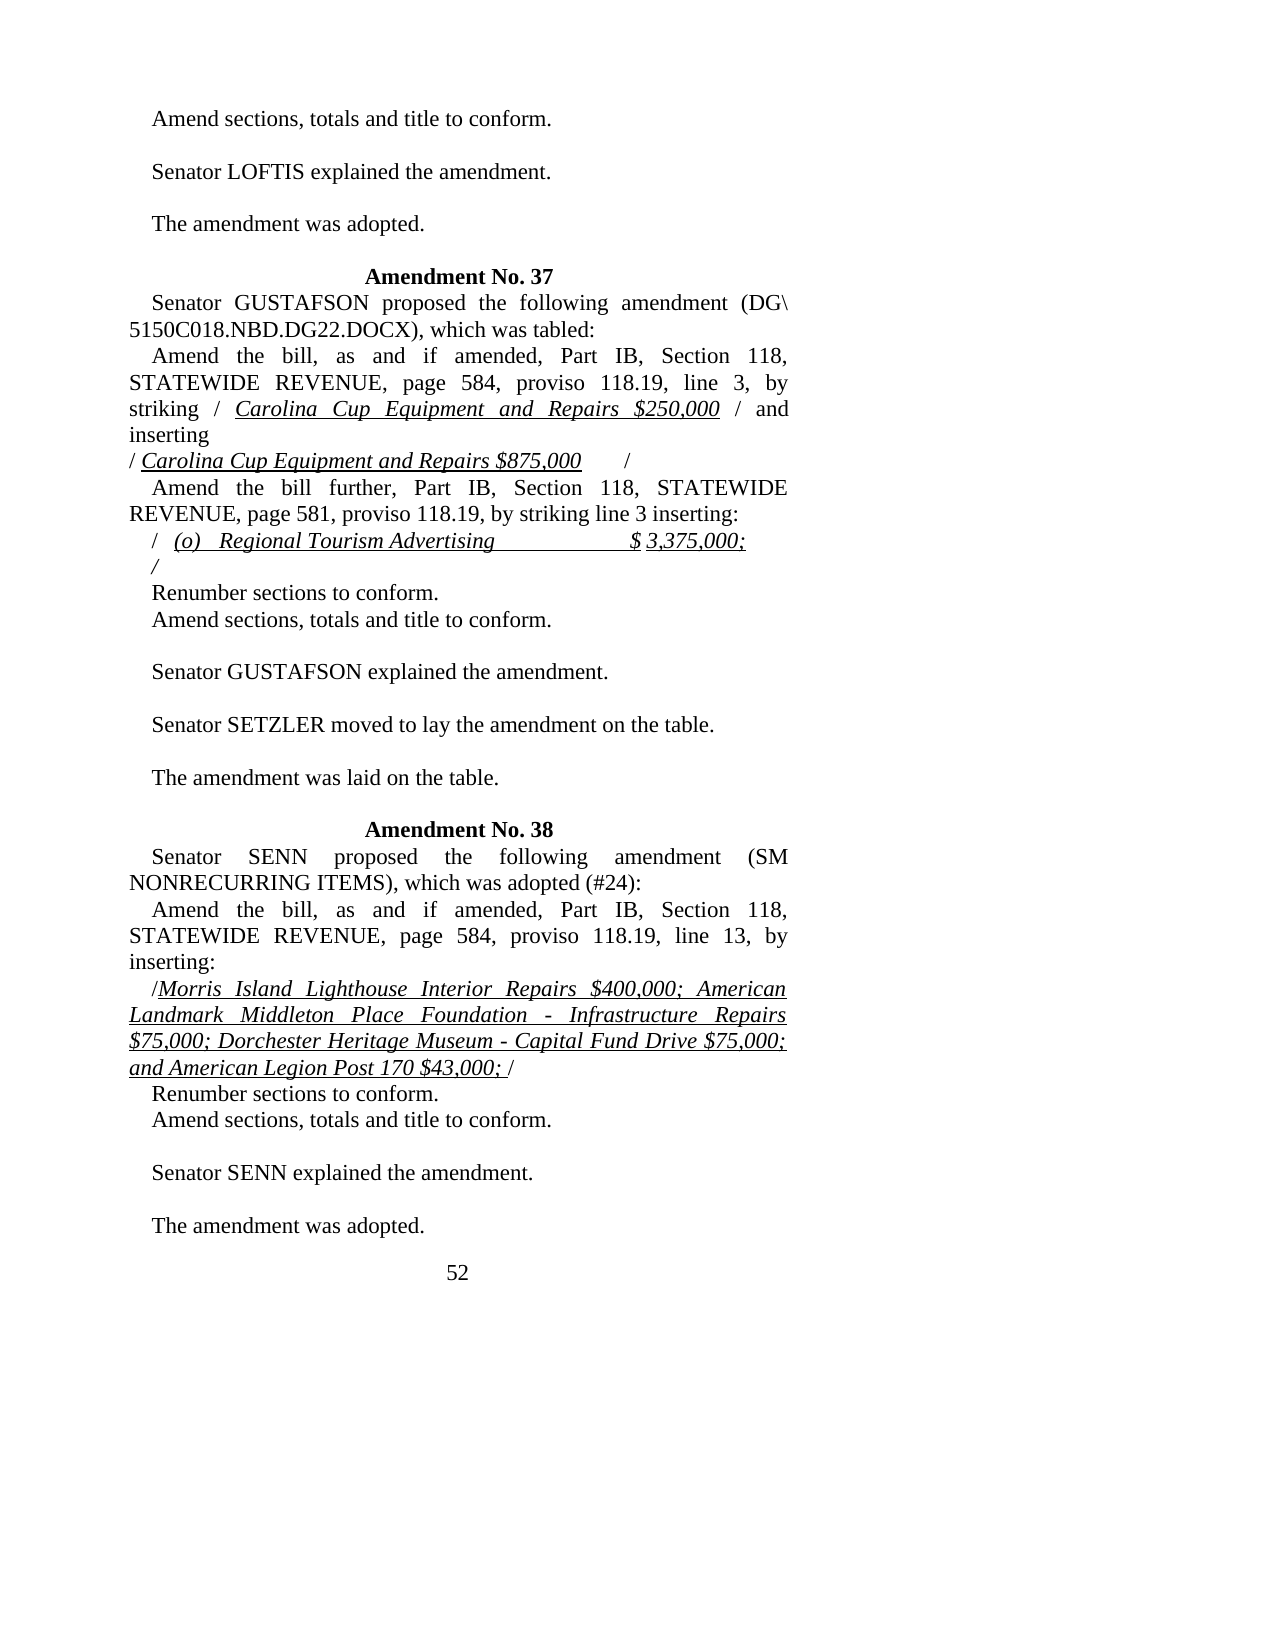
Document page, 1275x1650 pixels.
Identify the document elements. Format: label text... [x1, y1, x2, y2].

text Amend sections, totals and title to conform. [129, 606, 789, 632]
text Senator LOFTIS explained the amendment. [129, 158, 789, 184]
text Senator SENN explained the amendment. [129, 1159, 789, 1186]
text Senator GUSTAFSON explained the amendment. [129, 658, 789, 685]
text Amendment No. 38 [129, 817, 789, 843]
text Amend sections, totals and title to conform. [129, 105, 789, 131]
text Amend the bill, as and if amended, Part IB, Section 118, STATEWIDE REVENUE, page 584, proviso 118.19, line 13, by inserting: [129, 896, 789, 975]
text Senator GUSTAFSON proposed the following amendment (DG\ 5150C018.NBD.DG22.DOCX), which was tabled: [129, 289, 789, 342]
text / Carolina Cup Equipment and Repairs $875,000 / [129, 448, 789, 474]
text Amend the bill, as and if amended, Part IB, Section 118, STATEWIDE REVENUE, page 584, proviso 118.19, line 3, by striking / Carolina Cup Equipment and Repairs $250,000 / and inserting [129, 342, 789, 448]
text Amendment No. 37 [129, 263, 789, 289]
text / (o) Regional Tourism Advertising $ 3,375,000; / [129, 527, 789, 579]
text The amendment was laid on the table. [129, 764, 789, 790]
text The amendment was adopted. [129, 210, 789, 237]
text Senator SENN proposed the following amendment (SM NONRECURRING ITEMS), which was adopted (#24): [129, 843, 789, 896]
text /Morris Island Lighthouse Interior Repairs $400,000; American Landmark Middleton Place Foundation - Infrastructure Repairs $75,000; Dorchester Heritage Museum - Capital Fund Drive $75,000; and American Legion Post 170 $43,000; / [129, 975, 789, 1080]
text Amend the bill further, Part IB, Section 118, STATEWIDE REVENUE, page 581, proviso 118.19, by striking line 3 inserting: [129, 474, 789, 527]
text Renumber sections to conform. [129, 579, 789, 606]
text Senator SETZLER moved to lay the amendment on the table. [129, 711, 789, 737]
text The amendment was adopted. [129, 1212, 789, 1238]
text Renumber sections to conform. [129, 1080, 789, 1106]
text Amend sections, totals and title to conform. [129, 1106, 789, 1133]
